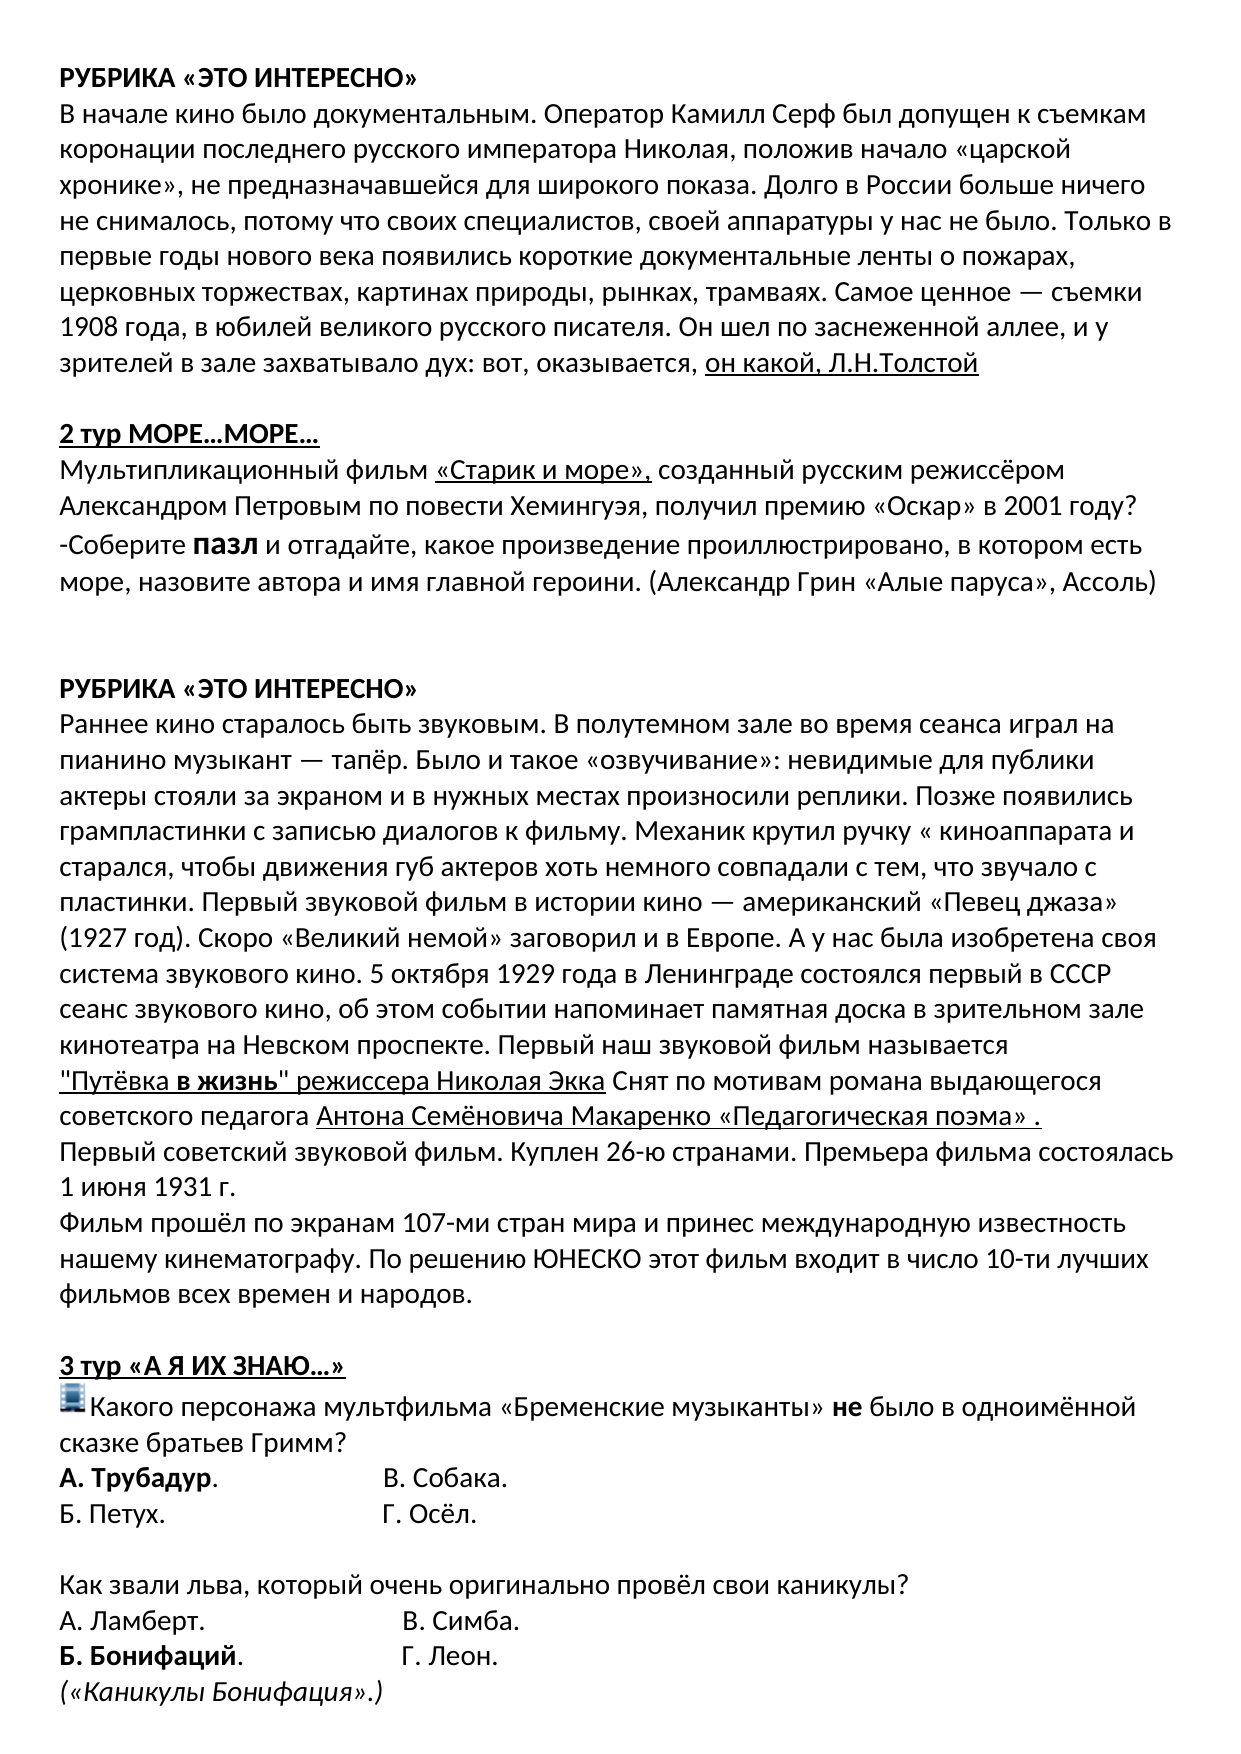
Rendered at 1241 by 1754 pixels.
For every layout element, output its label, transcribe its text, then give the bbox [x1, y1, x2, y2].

picture [59, 1382, 90, 1417]
list РУБРИКА «ЭТО ИНТЕРЕСНО» [59, 670, 1181, 705]
list В начале кино было документальным. Оператор Камилл Серф был допущен к съемкам коронации последнего русского императора Николая, положив начало «царской хронике», не предназначавшейся для широкого показа. Долго в России больше ничего не снималось, потому что своих специалистов, своей аппаратуры у нас не было. Только в первые годы нового века появились короткие документальные ленты о пожарах, церковных торжествах, картинах природы, рынках, трамваях. Самое ценное — съемки 1908 года, в юбилей великого русского писателя. Он шел по заснеженной аллее, и у зрителей в зале захватывало дух: вот, оказывается, он какой, Л.Н.Толстой [59, 95, 1181, 380]
list Раннее кино старалось быть звуковым. В полутемном зале во время сеанса играл на пианино музыкант — тапёр. Было и такое «озвучивание»: невидимые для публики актеры стояли за экраном и в нужных местах произносили реплики. Позже появились грампластинки с записью диалогов к фильму. Механик крутил ручку « киноаппарата и старался, чтобы движения губ актеров хоть немного совпадали с тем, что звучало с пластинки. Первый звуковой фильм в истории кино — американский «Певец джаза» (1927 год). Скоро «Великий немой» заговорил и в Европе. А у нас была изобретена своя система звукового кино. 5 октября 1929 года в Ленинграде состоялся первый в СССР сеанс звукового кино, об этом событии напоминает памятная доска в зрительном зале кинотеатра на Невском проспекте. Первый наш звуковой фильм называется "Путёвка в жизнь" режиссера Николая Экка Снят по мотивам романа выдающегося советского педагога Антона Семёновича Макаренко «Педагогическая поэма» . Первый советский звуковой фильм. Куплен 26-ю странами. Премьера фильма состоялась 1 июня 1931 г. Фильм прошёл по экранам 107-ми стран мира и принес международную известность нашему кинематографу. По решению ЮНЕСКО этот фильм входит в число 10-ти лучших фильмов всех времен и народов. [59, 705, 1181, 1311]
list 2 тур МОРЕ…МОРЕ… [59, 415, 1181, 451]
list Мультипликационный фильм «Старик и море», созданный русским режиссёром Александром Петровым по повести Хемингуэя, получил премию «Оскар» в 2001 году? [59, 451, 1181, 522]
text А. Трубадур. В. Собака. [59, 1459, 1181, 1495]
text Какого персонажа мультфильма «Бременские музыканты» не было в одноимённой сказке братьев Гримм? [59, 1382, 1181, 1459]
text Б. Бонифаций. Г. Леон. [59, 1637, 1181, 1673]
list РУБРИКА «ЭТО ИНТЕРЕСНО» [59, 59, 1181, 95]
list 3 тур «А Я ИХ ЗНАЮ…» [59, 1347, 1181, 1382]
list -Соберите пазл и отгадайте, какое произведение проиллюстрировано, в котором есть море, назовите автора и имя главной героини. (Александр Грин «Алые паруса», Ассоль) [59, 522, 1181, 598]
text А. Ламберт. В. Симба. [59, 1602, 1181, 1637]
text («Каникулы Бонифация».) [59, 1673, 1181, 1709]
text Б. Петух. Г. Осёл. [59, 1495, 1181, 1531]
text Как звали льва, который очень оригинально провёл свои каникулы? [59, 1566, 1181, 1602]
